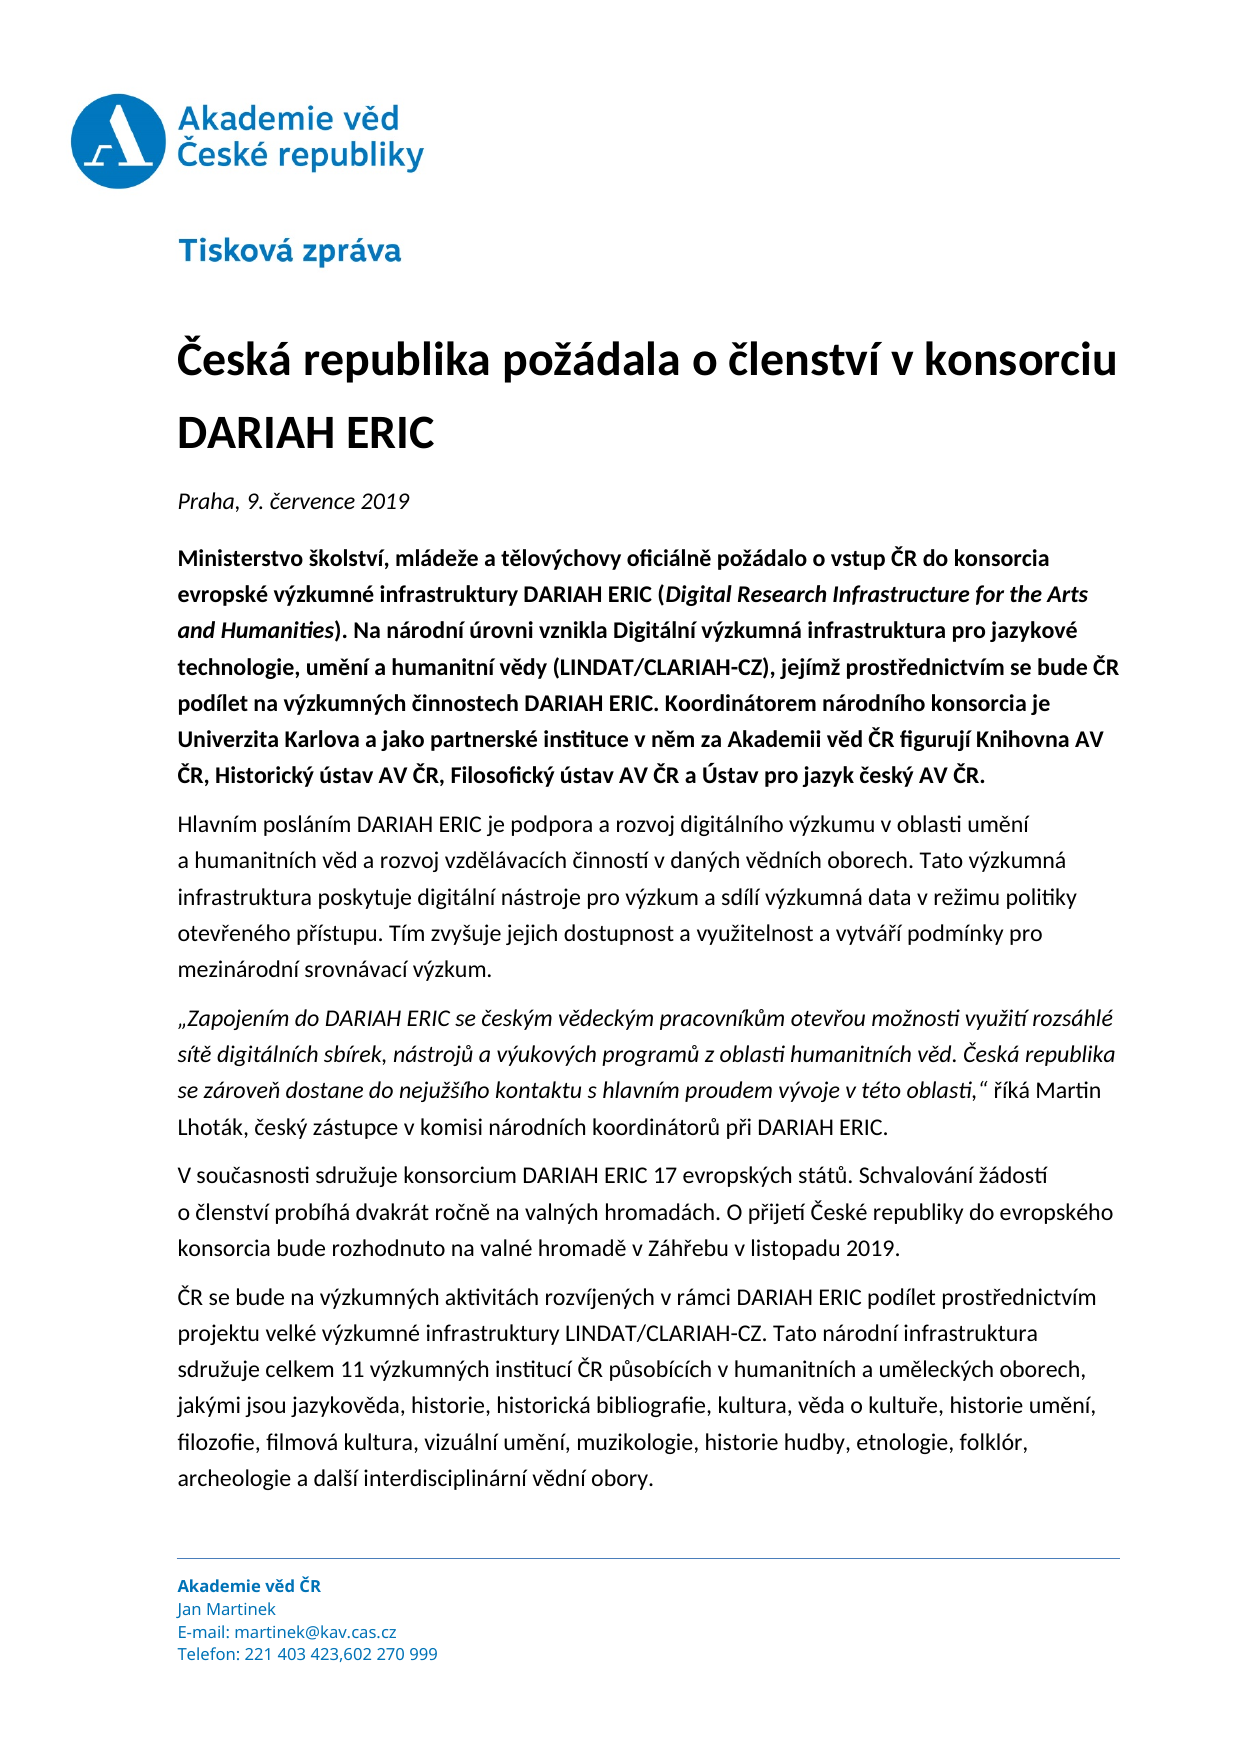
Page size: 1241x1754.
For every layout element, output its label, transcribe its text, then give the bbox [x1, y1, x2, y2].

picture [0, 0, 1241, 329]
text Praha, 9. července 2019 [177, 486, 1122, 516]
text Hlavním posláním DARIAH ERIC je podpora a rozvoj digitálního výzkumu v oblasti umění a humanitních věd a rozvoj vzdělávacích činností v daných vědních oborech. Tato výzkumná infrastruktura poskytuje digitální nástroje pro výzkum a sdílí výzkumná data v režimu politiky otevřeného přístupu. Tím zvyšuje jejich dostupnost a využitelnost a vytváří podmínky pro mezinárodní srovnávací výzkum. [177, 809, 1122, 983]
text Ministerstvo školství, mládeže a tělovýchovy oficiálně požádalo o vstup ČR do konsorcia evropské výzkumné infrastruktury DARIAH ERIC (Digital Research Infrastructure for the Arts and Humanities). Na národní úrovni vznikla Digitální výzkumná infrastruktura pro jazykové technologie, umění a humanitní vědy (LINDAT/CLARIAH-CZ), jejímž prostřednictvím se bude ČR podílet na výzkumných činnostech DARIAH ERIC. Koordinátorem národního konsorcia je Univerzita Karlova a jako partnerské instituce v něm za Akademii věd ČR figurují Knihovna AV ČR, Historický ústav AV ČR, Filosofický ústav AV ČR a Ústav pro jazyk český AV ČR. [177, 543, 1122, 789]
text V současnosti sdružuje konsorcium DARIAH ERIC 17 evropských států. Schvalování žádostí o členství probíhá dvakrát ročně na valných hromadách. O přijetí České republiky do evropského konsorcia bude rozhodnuto na valné hromadě v Záhřebu v listopadu 2019. [177, 1160, 1122, 1262]
text „Zapojením do DARIAH ERIC se českým vědeckým pracovníkům otevřou možnosti využití rozsáhlé sítě digitálních sbírek, nástrojů a výukových programů z oblasti humanitních věd. Česká republika se zároveň dostane do nejužšího kontaktu s hlavním proudem vývoje v této oblasti,“ říká Martin Lhoták, český zástupce v komisi národních koordinátorů při DARIAH ERIC. [177, 1003, 1122, 1141]
text Česká republika požádala o členství v konsorciu DARIAH ERIC [177, 329, 1122, 460]
text ČR se bude na výzkumných aktivitách rozvíjených v rámci DARIAH ERIC podílet prostřednictvím projektu velké výzkumné infrastruktury LINDAT/CLARIAH-CZ. Tato národní infrastruktura sdružuje celkem 11 výzkumných institucí ČR působících v humanitních a uměleckých oborech, jakými jsou jazykověda, historie, historická bibliografie, kultura, věda o kultuře, historie umění, filozofie, filmová kultura, vizuální umění, muzikologie, historie hudby, etnologie, folklór, archeologie a další interdisciplinární vědní obory. [177, 1282, 1122, 1492]
